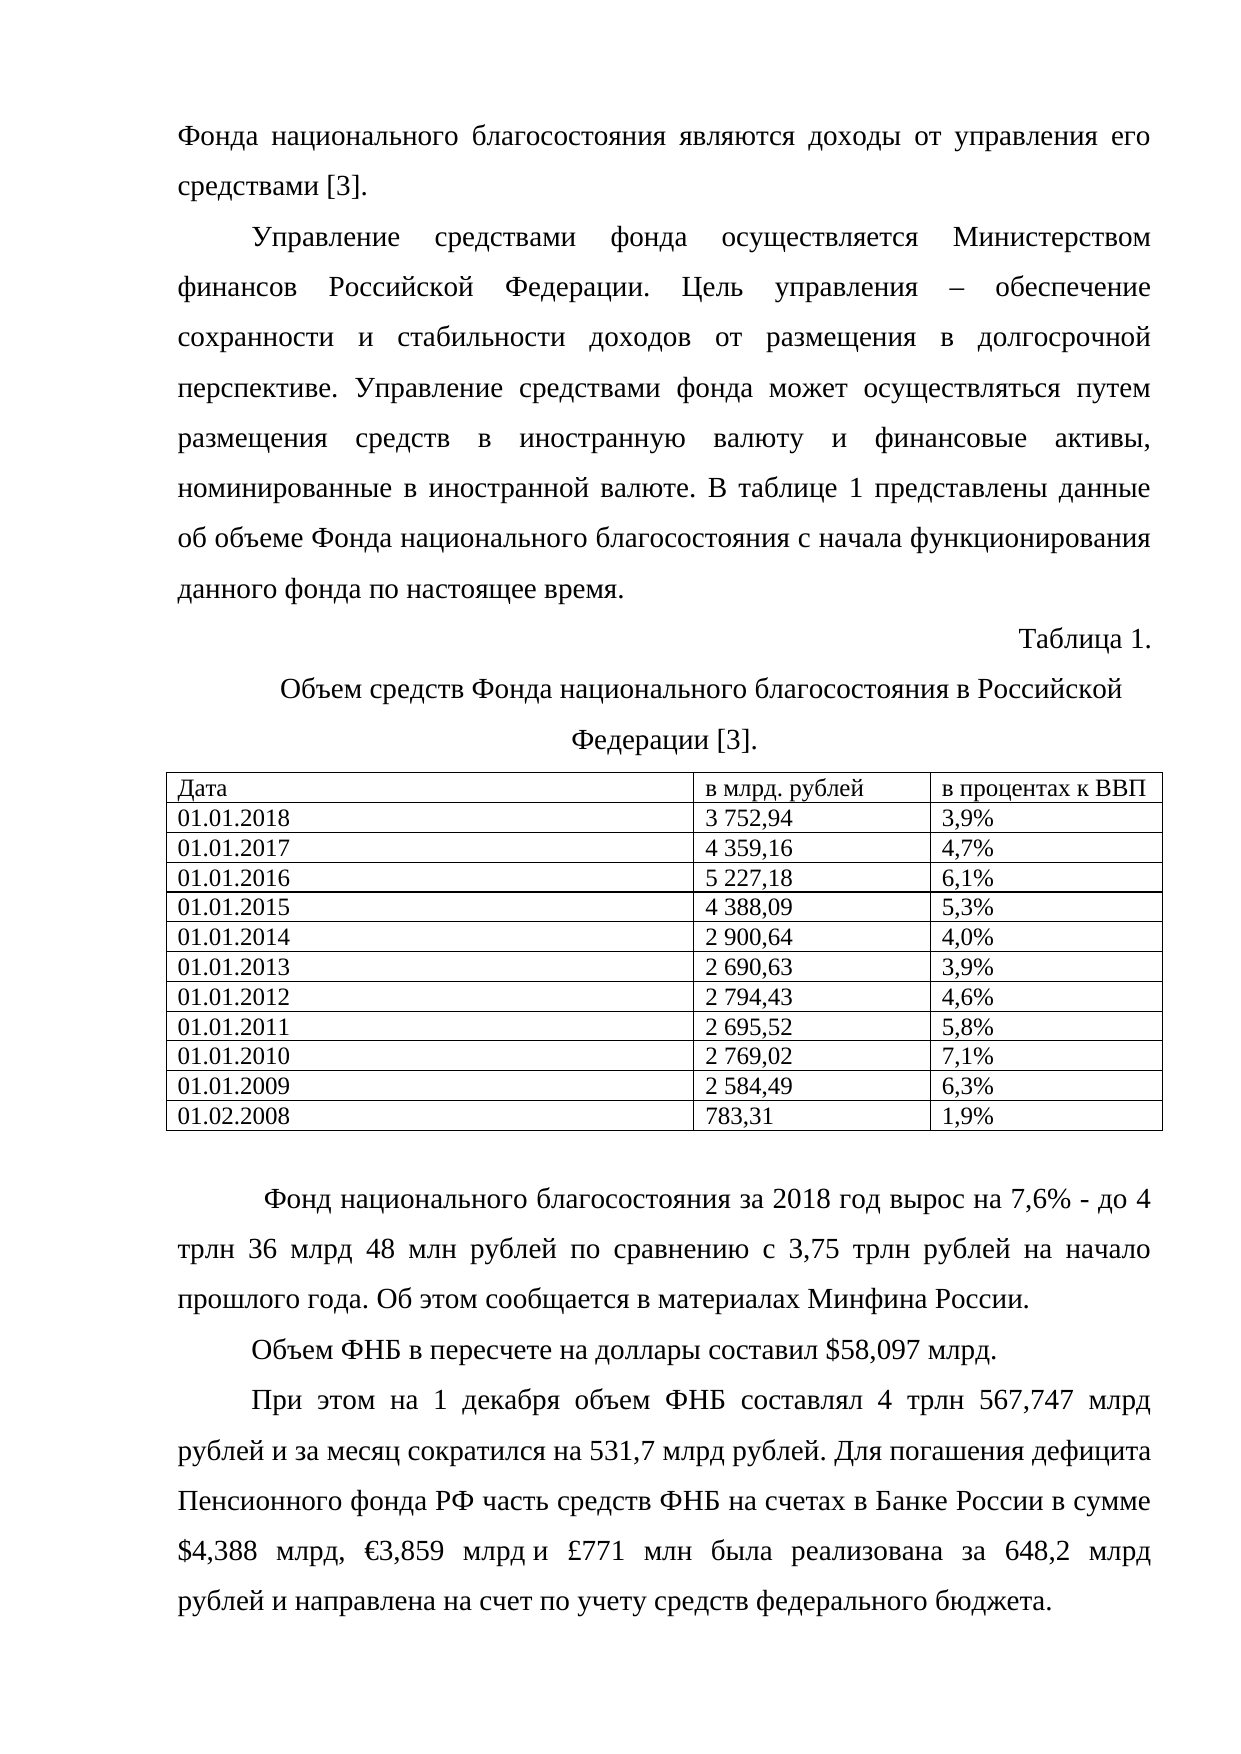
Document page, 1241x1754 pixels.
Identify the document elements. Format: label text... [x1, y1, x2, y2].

table_cell 3 752,94 [694, 803, 930, 832]
text Таблица 1. [177, 621, 1152, 655]
table_cell 4 359,16 [694, 833, 930, 862]
table_cell 01.01.2016 [167, 863, 693, 891]
text Объем средств Фонда национального благосостояния в Российской Федерации [3]. [177, 672, 1152, 755]
table_cell 3,9% [931, 803, 1162, 832]
table_cell 01.01.2015 [167, 893, 693, 921]
table_cell 01.01.2012 [167, 982, 693, 1011]
table_cell 01.01.2013 [167, 952, 693, 981]
text Фонд национального благосостояния за 2018 год вырос на 7,6% - до 4 трлн 36 млрд 48 млн рублей по сравнению с 3,75 трлн рублей на начало прошлого года. Об этом сообщается в материалах Минфина России. [177, 1181, 1152, 1315]
table_cell 4 388,09 [694, 893, 930, 921]
text Управление средствами фонда осуществляется Министерством финансов Российской Федерации. Цель управления – обеспечение сохранности и стабильности доходов от размещения в долгосрочной перспективе. Управление средствами фонда может осуществляться путем размещения средств в иностранную валюту и финансовые активы, номинированные в иностранной валюте. В таблице 1 представлены данные об объеме Фонда национального благосостояния с начала функционирования данного фонда по настоящее время. [177, 219, 1152, 604]
table_cell 01.02.2008 [167, 1101, 693, 1130]
table_cell 2 584,49 [694, 1071, 930, 1100]
table_cell 2 690,63 [694, 952, 930, 981]
table_cell 01.01.2009 [167, 1071, 693, 1100]
table_cell 4,7% [931, 833, 1162, 862]
table_cell 1,9% [931, 1101, 1162, 1130]
table_cell 2 900,64 [694, 922, 930, 951]
table_cell 5,8% [931, 1012, 1162, 1040]
table_cell 01.01.2010 [167, 1041, 693, 1070]
text При этом на 1 декабря объем ФНБ составлял 4 трлн 567,747 млрд рублей и за месяц сократился на 531,7 млрд рублей. Для погашения дефицита Пенсионного фонда РФ часть средств ФНБ на счетах в Банке России в сумме $4,388 млрд, €3,859 млрд и £771 млн была реализована за 648,2 млрд рублей и направлена на счет по учету средств федерального бюджета. [177, 1382, 1152, 1617]
table_cell 3,9% [931, 952, 1162, 981]
table_header в процентах к ВВП [931, 773, 1162, 802]
table_cell 4,0% [931, 922, 1162, 951]
table_cell 01.01.2014 [167, 922, 693, 951]
table_cell 6,3% [931, 1071, 1162, 1100]
table_cell 6,1% [931, 863, 1162, 891]
table_cell 01.01.2011 [167, 1012, 693, 1040]
table_cell 2 794,43 [694, 982, 930, 1011]
table_cell 01.01.2018 [167, 803, 693, 832]
table_cell 2 695,52 [694, 1012, 930, 1040]
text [177, 118, 1152, 202]
text Объем ФНБ в пересчете на доллары составил $58,097 млрд. [177, 1332, 1152, 1366]
table_header Дата [167, 773, 693, 802]
table_cell 4,6% [931, 982, 1162, 1011]
table_cell 7,1% [931, 1041, 1162, 1070]
table_cell 783,31 [694, 1101, 930, 1130]
table_cell 5,3% [931, 893, 1162, 921]
table_cell 2 769,02 [694, 1041, 930, 1070]
table_header в млрд. рублей [694, 773, 930, 802]
table_cell 5 227,18 [694, 863, 930, 891]
table_cell 01.01.2017 [167, 833, 693, 862]
